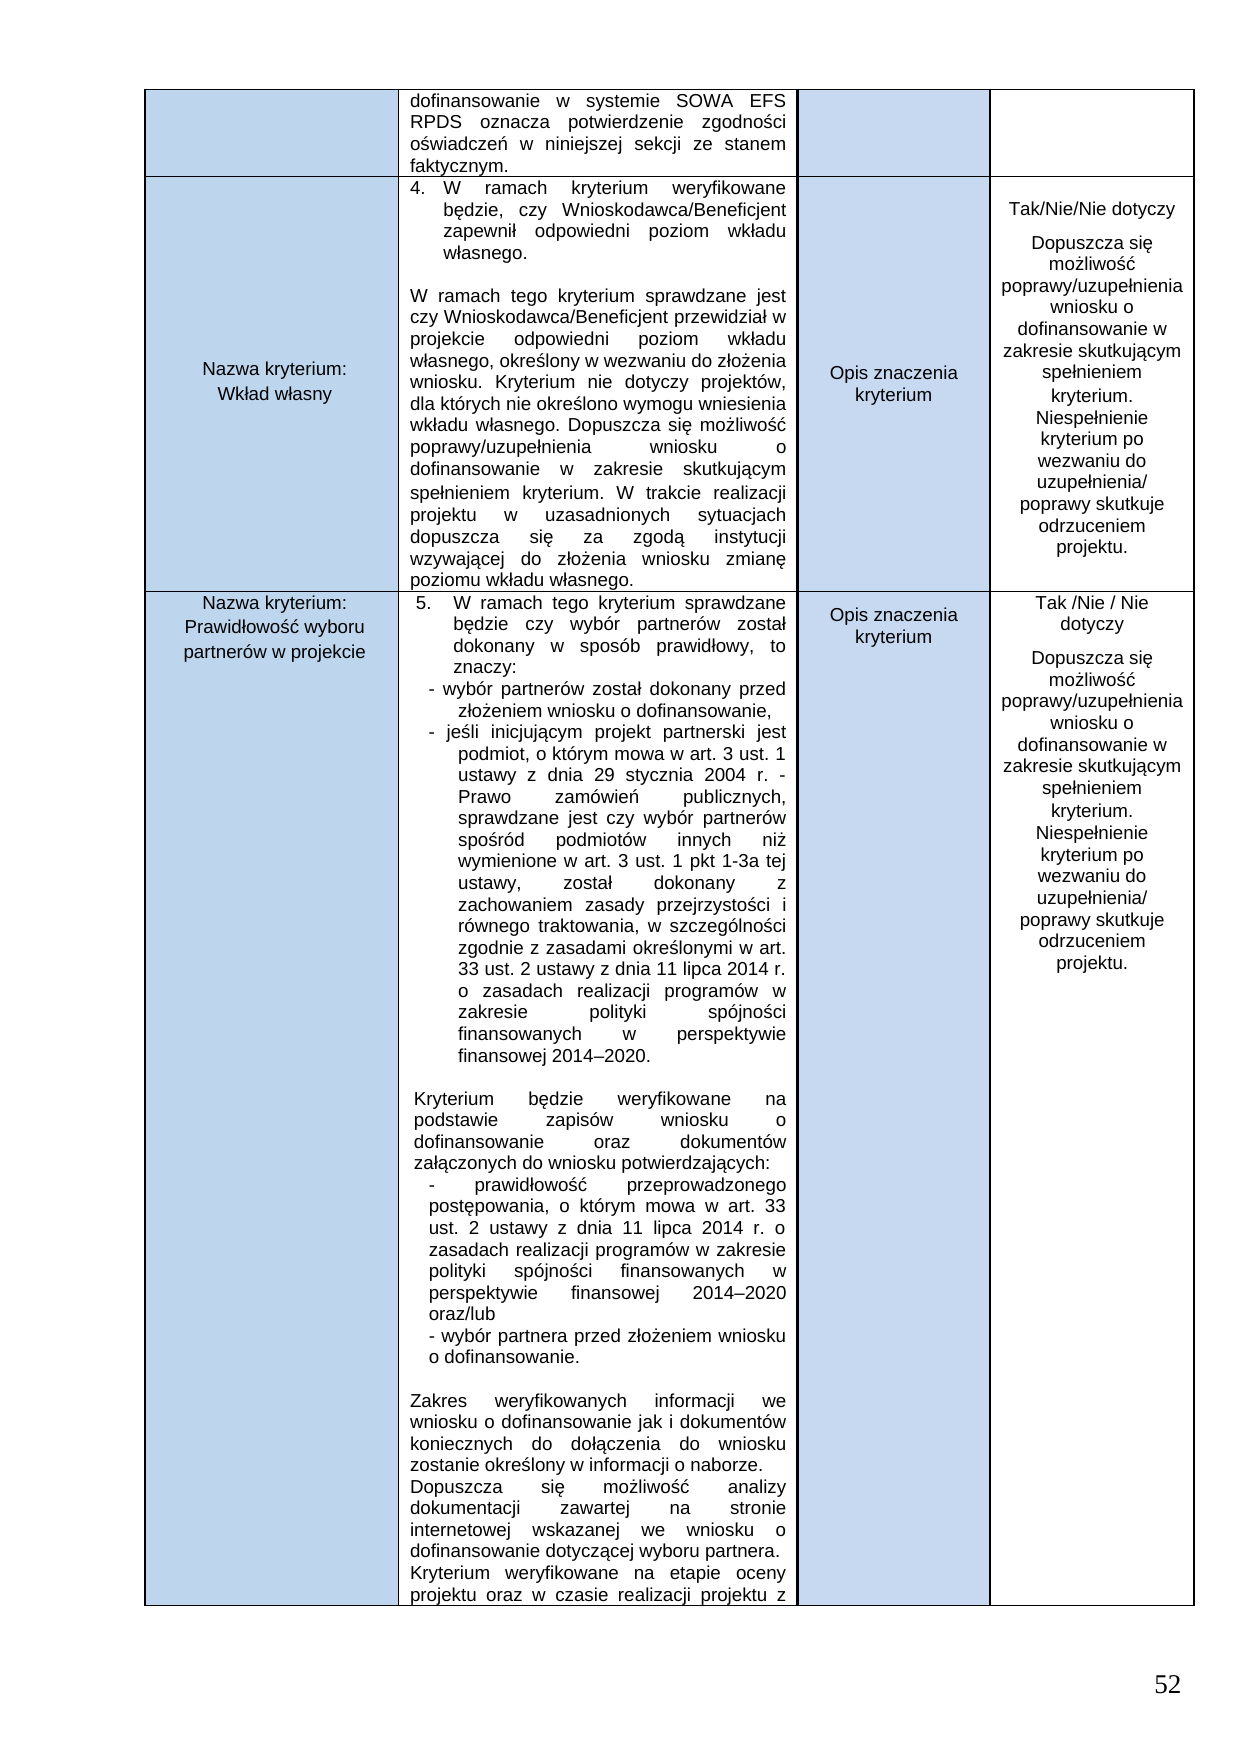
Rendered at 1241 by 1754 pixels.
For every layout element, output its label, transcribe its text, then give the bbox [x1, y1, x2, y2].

table_cell W ramach kryterium weryfikowane będzie, czy Wnioskodawca/Beneficjent zapewnił odpowiedni poziom wkładu własnego. W ramach tego kryterium sprawdzane jest czy Wnioskodawca/Beneficjent przewidział w projekcie odpowiedni poziom wkładu własnego, określony w wezwaniu do złożenia wniosku. Kryterium nie dotyczy projektów, dla których nie określono wymogu wniesienia wkładu własnego. Dopuszcza się możliwość poprawy/uzupełnienia wniosku o dofinansowanie w zakresie skutkującym spełnieniem kryterium. W trakcie realizacji projektu w uzasadnionych sytuacjach dopuszcza się za zgodą instytucji wzywającej do złożenia wniosku zmianę poziomu wkładu własnego. [399, 177, 796, 591]
table_cell Opis znaczenia kryterium [799, 177, 989, 591]
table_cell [799, 90, 989, 176]
table_cell Nazwa kryterium: Wkład własny [146, 177, 398, 591]
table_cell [399, 90, 796, 176]
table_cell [991, 90, 1193, 176]
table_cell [399, 592, 796, 1605]
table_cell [146, 592, 398, 1605]
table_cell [799, 592, 989, 1605]
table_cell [991, 592, 1193, 1605]
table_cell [146, 90, 398, 176]
